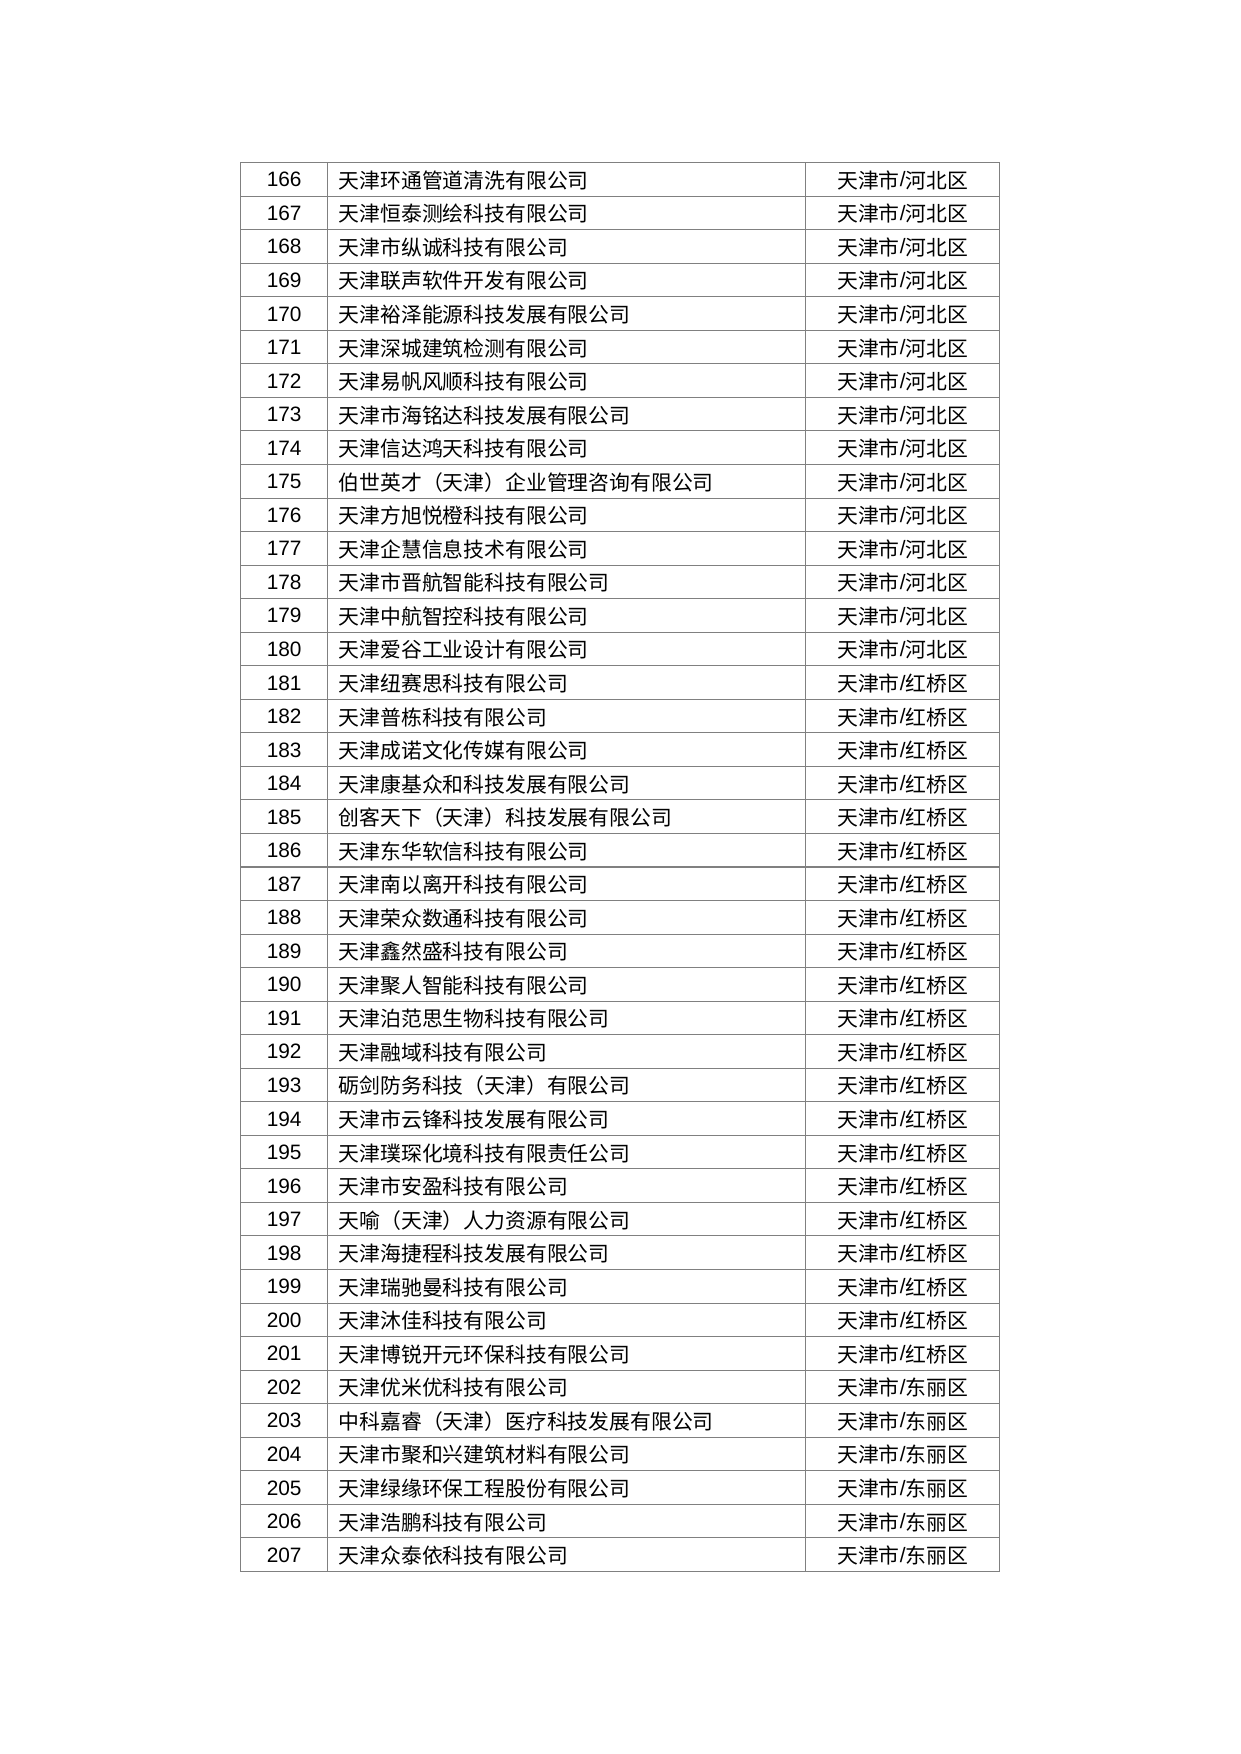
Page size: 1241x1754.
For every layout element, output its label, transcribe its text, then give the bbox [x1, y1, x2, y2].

table_cell 天津企慧信息技术有限公司 [328, 532, 805, 564]
table_cell 175 [241, 465, 327, 497]
table_cell 207 [241, 1538, 327, 1571]
table_cell 天津融域科技有限公司 [328, 1035, 805, 1068]
table_cell 172 [241, 364, 327, 397]
table_cell 199 [241, 1270, 327, 1302]
table_cell 天津市/红桥区 [806, 1304, 999, 1336]
table_cell 186 [241, 834, 327, 866]
table_cell 天津恒泰测绘科技有限公司 [328, 197, 805, 229]
table_cell 天津聚人智能科技有限公司 [328, 968, 805, 1001]
table_cell 天喻（天津）人力资源有限公司 [328, 1203, 805, 1235]
table_cell 天津众泰依科技有限公司 [328, 1538, 805, 1571]
table_cell 天津市/红桥区 [806, 767, 999, 799]
table_cell 191 [241, 1002, 327, 1034]
table_cell 天津东华软信科技有限公司 [328, 834, 805, 866]
table_cell 天津市/红桥区 [806, 968, 999, 1001]
table_cell 天津市/红桥区 [806, 1102, 999, 1135]
table_cell 203 [241, 1404, 327, 1437]
table_cell 天津市/红桥区 [806, 1136, 999, 1168]
table_cell 169 [241, 264, 327, 296]
table_cell 天津市/河北区 [806, 163, 999, 196]
table_cell 天津璞琛化境科技有限责任公司 [328, 1136, 805, 1168]
table_cell 天津市/河北区 [806, 398, 999, 430]
table_cell 天津市/河北区 [806, 465, 999, 497]
table_cell 173 [241, 398, 327, 430]
table_cell 天津市/红桥区 [806, 666, 999, 699]
table_cell 天津市/东丽区 [806, 1438, 999, 1470]
table_cell 天津海捷程科技发展有限公司 [328, 1236, 805, 1269]
table_cell 194 [241, 1102, 327, 1135]
table_cell 天津鑫然盛科技有限公司 [328, 935, 805, 967]
table_cell 天津市/红桥区 [806, 935, 999, 967]
table_cell 天津市/红桥区 [806, 1169, 999, 1202]
table_cell 天津市/河北区 [806, 297, 999, 330]
table_cell 天津市/红桥区 [806, 1002, 999, 1034]
table_cell 201 [241, 1337, 327, 1369]
table_cell 天津康基众和科技发展有限公司 [328, 767, 805, 799]
table_cell 天津市/河北区 [806, 599, 999, 632]
table_cell 天津市/河北区 [806, 499, 999, 531]
table_cell 170 [241, 297, 327, 330]
table_cell 天津市海铭达科技发展有限公司 [328, 398, 805, 430]
table_cell 天津市纵诚科技有限公司 [328, 230, 805, 263]
table_cell 190 [241, 968, 327, 1001]
table_cell 天津优米优科技有限公司 [328, 1371, 805, 1403]
table_cell 天津联声软件开发有限公司 [328, 264, 805, 296]
table_cell 204 [241, 1438, 327, 1470]
table_cell 182 [241, 700, 327, 732]
table_cell 天津中航智控科技有限公司 [328, 599, 805, 632]
table_cell 创客天下（天津）科技发展有限公司 [328, 800, 805, 833]
table_cell 天津市/红桥区 [806, 700, 999, 732]
table_cell 天津市云锋科技发展有限公司 [328, 1102, 805, 1135]
table_cell 天津市/红桥区 [806, 1203, 999, 1235]
table_cell 天津普栋科技有限公司 [328, 700, 805, 732]
table_cell 天津市/红桥区 [806, 834, 999, 866]
table_cell 天津纽赛思科技有限公司 [328, 666, 805, 699]
table_cell 天津泊范思生物科技有限公司 [328, 1002, 805, 1034]
table_cell 200 [241, 1304, 327, 1336]
table_cell 天津浩鹏科技有限公司 [328, 1505, 805, 1537]
table_cell 188 [241, 901, 327, 933]
table_cell 192 [241, 1035, 327, 1068]
table_cell 195 [241, 1136, 327, 1168]
table_cell 天津市/河北区 [806, 230, 999, 263]
table_cell 天津市/红桥区 [806, 1069, 999, 1101]
table_cell 196 [241, 1169, 327, 1202]
table_cell 天津市/河北区 [806, 566, 999, 598]
table_cell 天津市/河北区 [806, 431, 999, 464]
table_cell 198 [241, 1236, 327, 1269]
table_cell 天津市/红桥区 [806, 800, 999, 833]
table_cell 168 [241, 230, 327, 263]
table_cell 天津市/红桥区 [806, 1270, 999, 1302]
table_cell 天津市/河北区 [806, 331, 999, 363]
table_cell 天津市/河北区 [806, 532, 999, 564]
table_cell 天津市安盈科技有限公司 [328, 1169, 805, 1202]
table_cell 187 [241, 868, 327, 900]
table_cell 天津博锐开元环保科技有限公司 [328, 1337, 805, 1369]
table_cell 天津市/红桥区 [806, 901, 999, 933]
table_cell 天津市/东丽区 [806, 1505, 999, 1537]
table_cell 天津市/东丽区 [806, 1404, 999, 1437]
table_cell 天津市/红桥区 [806, 868, 999, 900]
table_cell 174 [241, 431, 327, 464]
table_cell 193 [241, 1069, 327, 1101]
table_cell 天津市/东丽区 [806, 1538, 999, 1571]
table_cell 伯世英才（天津）企业管理咨询有限公司 [328, 465, 805, 497]
table_cell 183 [241, 733, 327, 766]
table_cell 天津方旭悦橙科技有限公司 [328, 499, 805, 531]
table_cell 179 [241, 599, 327, 632]
table_cell 天津绿缘环保工程股份有限公司 [328, 1471, 805, 1504]
table_cell 180 [241, 633, 327, 665]
table_cell 189 [241, 935, 327, 967]
table_cell 天津深城建筑检测有限公司 [328, 331, 805, 363]
table_cell 181 [241, 666, 327, 699]
table_cell 天津信达鸿天科技有限公司 [328, 431, 805, 464]
table_cell 206 [241, 1505, 327, 1537]
table_cell 天津易帆风顺科技有限公司 [328, 364, 805, 397]
table_cell 天津裕泽能源科技发展有限公司 [328, 297, 805, 330]
table_cell 天津成诺文化传媒有限公司 [328, 733, 805, 766]
table_cell 天津市/东丽区 [806, 1471, 999, 1504]
table_cell 171 [241, 331, 327, 363]
table_cell 166 [241, 163, 327, 196]
table_cell 天津市聚和兴建筑材料有限公司 [328, 1438, 805, 1470]
table_cell 天津爱谷工业设计有限公司 [328, 633, 805, 665]
table_cell 天津市/红桥区 [806, 733, 999, 766]
table_cell 天津南以离开科技有限公司 [328, 868, 805, 900]
table_cell 176 [241, 499, 327, 531]
table_cell 天津市/河北区 [806, 633, 999, 665]
table_cell 中科嘉睿（天津）医疗科技发展有限公司 [328, 1404, 805, 1437]
table_cell 天津荣众数通科技有限公司 [328, 901, 805, 933]
table_cell 197 [241, 1203, 327, 1235]
table_cell 天津沐佳科技有限公司 [328, 1304, 805, 1336]
table_cell 202 [241, 1371, 327, 1403]
table_cell 185 [241, 800, 327, 833]
table_cell 天津市/河北区 [806, 364, 999, 397]
table_cell 天津市/红桥区 [806, 1035, 999, 1068]
table_cell 天津市/河北区 [806, 264, 999, 296]
table_cell 178 [241, 566, 327, 598]
table_cell 177 [241, 532, 327, 564]
table_cell 天津市/红桥区 [806, 1337, 999, 1369]
table_cell 天津市晋航智能科技有限公司 [328, 566, 805, 598]
table_cell 205 [241, 1471, 327, 1504]
table_cell 砺剑防务科技（天津）有限公司 [328, 1069, 805, 1101]
table_cell 天津市/红桥区 [806, 1236, 999, 1269]
table_cell 184 [241, 767, 327, 799]
table_cell 167 [241, 197, 327, 229]
table_cell 天津市/河北区 [806, 197, 999, 229]
table_cell 天津市/东丽区 [806, 1371, 999, 1403]
table_cell 天津瑞驰曼科技有限公司 [328, 1270, 805, 1302]
table_cell 天津环通管道清洗有限公司 [328, 163, 805, 196]
